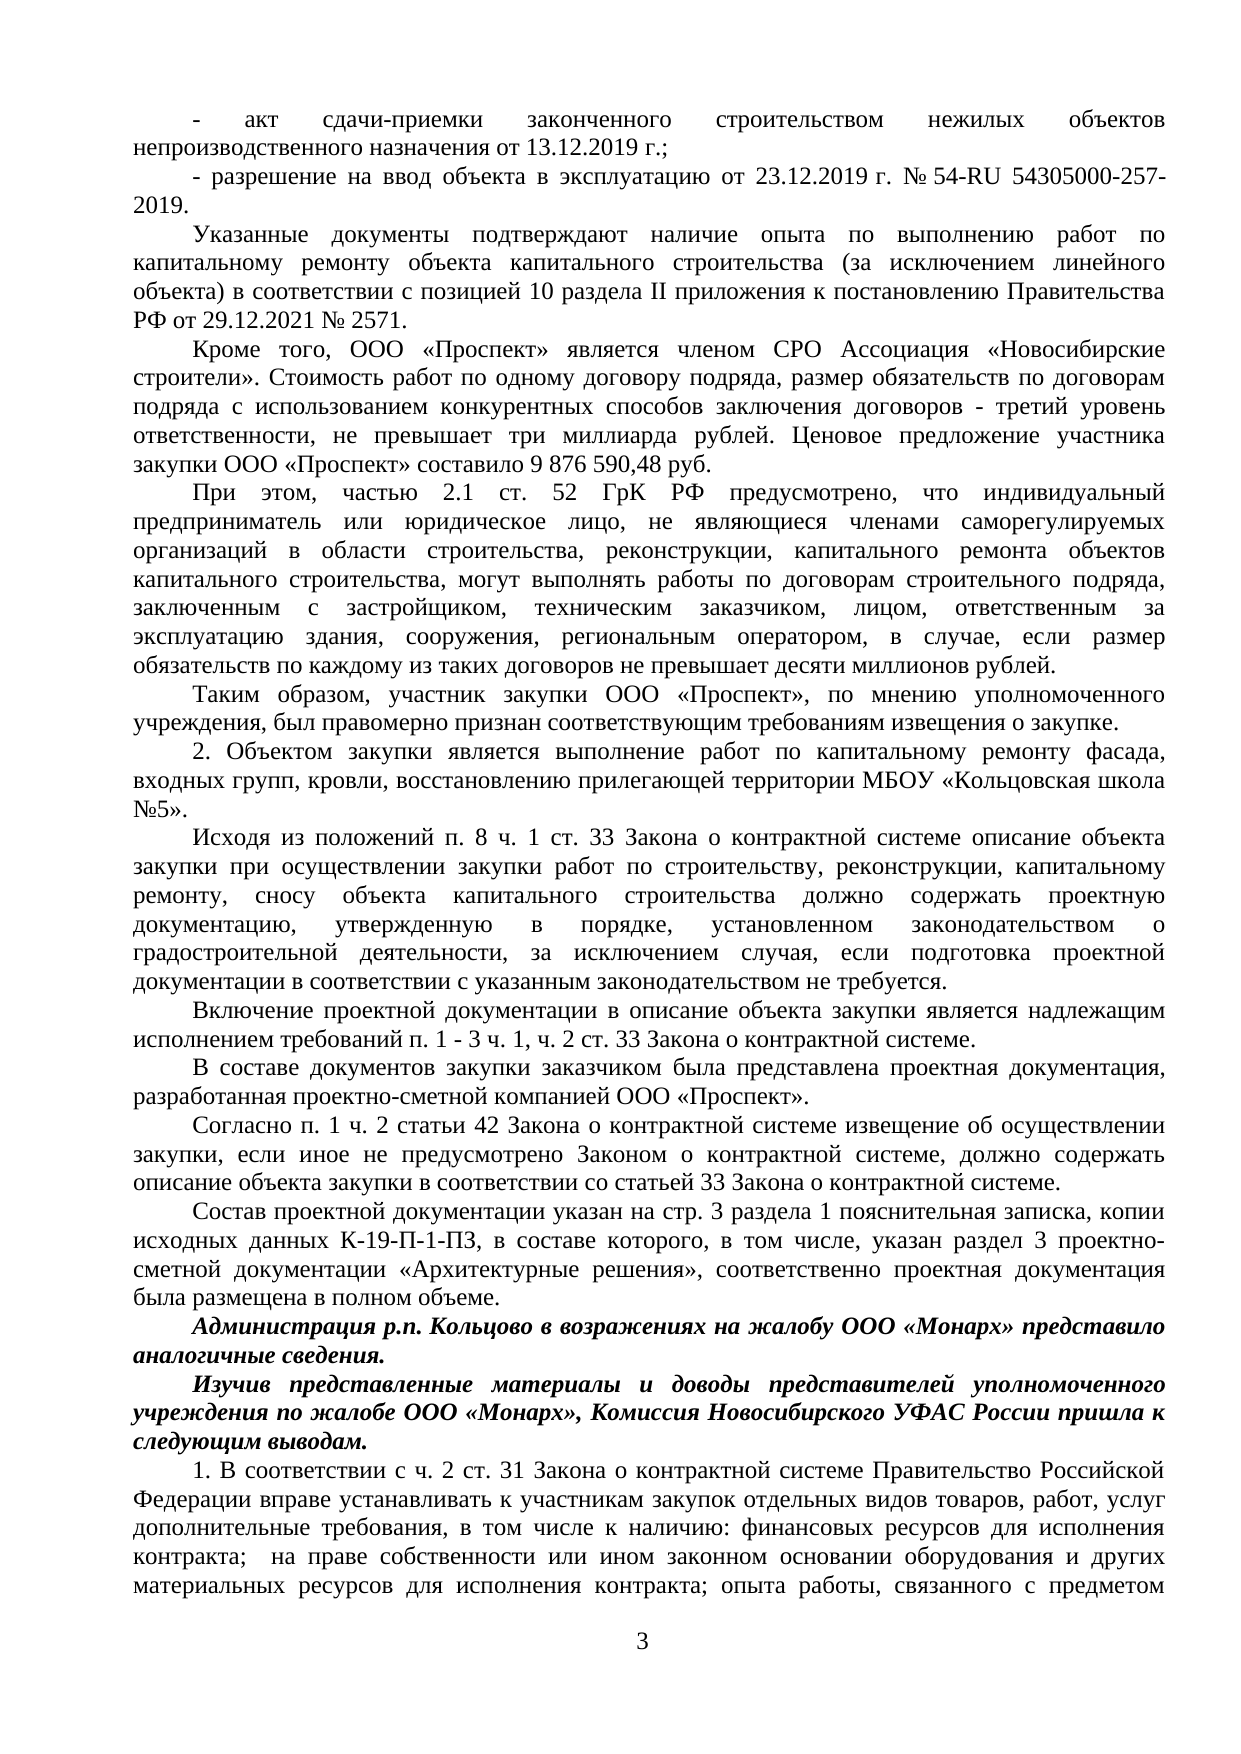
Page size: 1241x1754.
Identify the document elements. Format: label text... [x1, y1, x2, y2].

text 2. Объектом закупки является выполнение работ по капитальному ремонту фасада, входных групп, кровли, восстановлению прилегающей территории МБОУ «Кольцовская школа №5». [133, 736, 1166, 822]
text Состав проектной документации указан на стр. 3 раздела 1 пояснительная записка, копии исходных данных К-19-П-1-ПЗ, в составе которого, в том числе, указан раздел 3 проектно-сметной документации «Архитектурные решения», соответственно проектная документация была размещена в полном объеме. [133, 1196, 1166, 1311]
text Указанные документы подтверждают наличие опыта по выполнению работ по капитальному ремонту объекта капитального строительства (за исключением линейного объекта) в соответствии с позицией 10 раздела II приложения к постановлению Правительства РФ от 29.12.2021 № 2571. [133, 219, 1166, 334]
text - акт сдачи-приемки законченного строительством нежилых объектов непроизводственного назначения от 13.12.2019 г.; [133, 104, 1166, 161]
text Исходя из положений п. 8 ч. 1 ст. 33 Закона о контрактной системе описание объекта закупки при осуществлении закупки работ по строительству, реконструкции, капитальному ремонту, сносу объекта капитального строительства должно содержать проектную документацию, утвержденную в порядке, установленном законодательством о градостроительной деятельности, за исключением случая, если подготовка проектной документации в соответствии с указанным законодательством не требуется. [133, 822, 1166, 995]
text В составе документов закупки заказчиком была представлена проектная документация, разработанная проектно-сметной компанией ООО «Проспект». [133, 1052, 1166, 1110]
text Включение проектной документации в описание объекта закупки является надлежащим исполнением требований п. 1 - 3 ч. 1, ч. 2 ст. 33 Закона о контрактной системе. [133, 995, 1166, 1052]
text При этом, частью 2.1 ст. 52 ГрК РФ предусмотрено, что индивидуальный предприниматель или юридическое лицо, не являющиеся членами саморегулируемых организаций в области строительства, реконструкции, капитального ремонта объектов капитального строительства, могут выполнять работы по договорам строительного подряда, заключенным с застройщиком, техническим заказчиком, лицом, ответственным за эксплуатацию здания, сооружения, региональным оператором, в случае, если размер обязательств по каждому из таких договоров не превышает десяти миллионов рублей. [133, 477, 1166, 679]
text Изучив представленные материалы и доводы представителей уполномоченного учреждения по жалобе ООО «Монарх», Комиссия Новосибирского УФАС России пришла к следующим выводам. [133, 1369, 1166, 1455]
text - разрешение на ввод объекта в эксплуатацию от 23.12.2019 г. № 54-RU 54305000-257-2019. [133, 161, 1166, 219]
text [133, 1455, 1166, 1599]
text Согласно п. 1 ч. 2 статьи 42 Закона о контрактной системе извещение об осуществлении закупки, если иное не предусмотрено Законом о контрактной системе, должно содержать описание объекта закупки в соответствии со статьей 33 Закона о контрактной системе. [133, 1110, 1166, 1196]
text Администрация р.п. Кольцово в возражениях на жалобу ООО «Монарх» представило аналогичные сведения. [133, 1311, 1166, 1369]
text Кроме того, ООО «Проспект» является членом СРО Ассоциация «Новосибирские строители». Стоимость работ по одному договору подряда, размер обязательств по договорам подряда с использованием конкурентных способов заключения договоров - третий уровень ответственности, не превышает три миллиарда рублей. Ценовое предложение участника закупки ООО «Проспект» составило 9 876 590,48 руб. [133, 334, 1166, 477]
text Таким образом, участник закупки ООО «Проспект», по мнению уполномоченного учреждения, был правомерно признан соответствующим требованиям извещения о закупке. [133, 679, 1166, 736]
